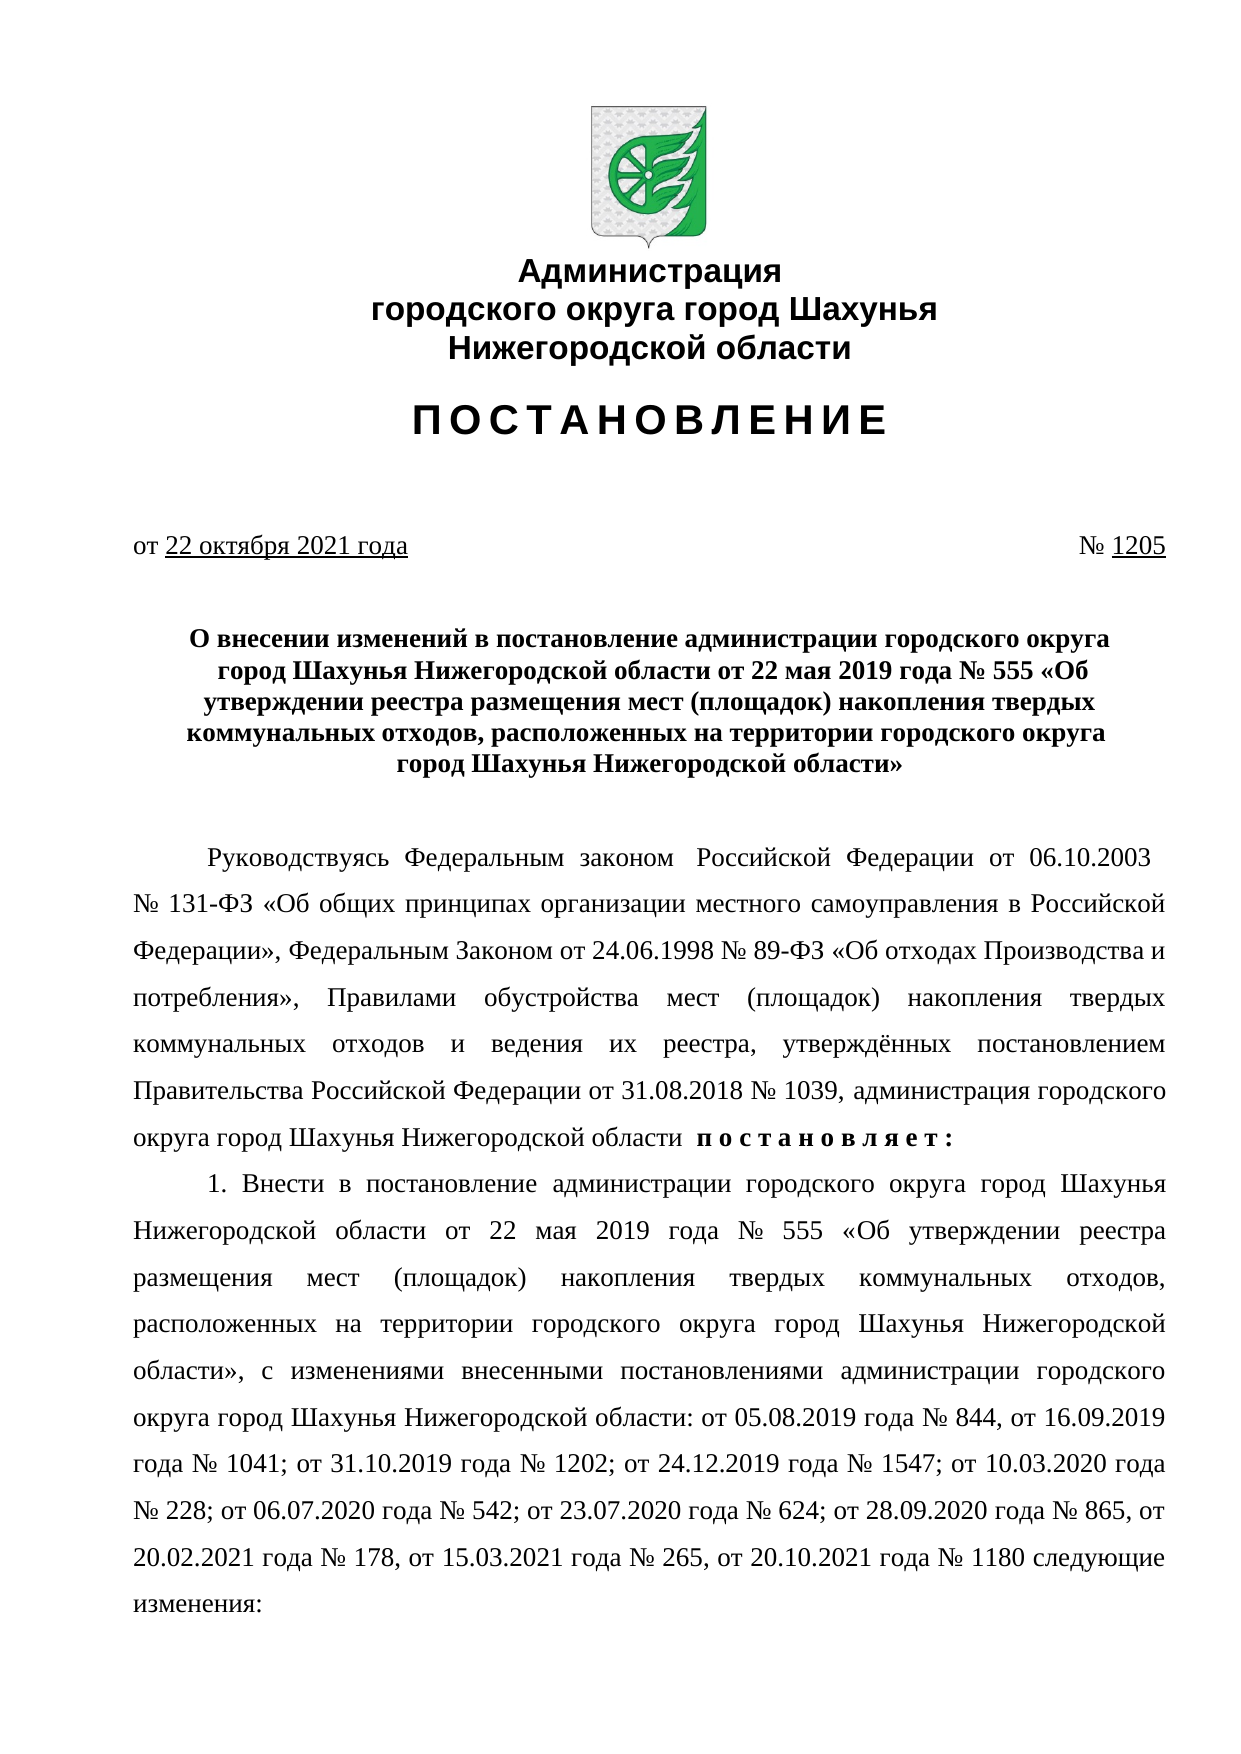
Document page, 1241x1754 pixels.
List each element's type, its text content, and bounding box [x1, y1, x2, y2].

text от 22 октября 2021 года № 1205 [133, 529, 1167, 560]
text 1. Внести в постановление администрации городского округа город Шахунья Нижегородской области от 22 мая 2019 года № 555 «Об утверждении реестра размещения мест (площадок) накопления твердых коммунальных отходов, расположенных на территории городского округа город Шахунья Нижегородской области», с изменениями внесенными постановлениями администрации городского округа город Шахунья Нижегородской области: от 05.08.2019 года № 844, от 16.09.2019 года № 1041; от 31.10.2019 года № 1202; от 24.12.2019 года № 1547; от 10.03.2020 года № 228; от 06.07.2020 года № 542; от 23.07.2020 года № 624; от 28.09.2020 года № 865, от 20.02.2021 года № 178, от 15.03.2021 года № 265, от 20.10.2021 года № 1180 следующие изменения: [133, 1167, 1167, 1618]
table_header Администрация городского округа город Шахунья Нижегородской области П О С Т А Н О В Л Е Н И Е [126, 104, 1174, 443]
picture [586, 103, 714, 251]
text О внесении изменений в постановление администрации городского округа город Шахунья Нижегородской области от 22 мая 2019 года № 555 «Об утверждении реестра размещения мест (площадок) накопления твердых коммунальных отходов, расположенных на территории городского округа город Шахунья Нижегородской области» [133, 623, 1167, 778]
text Руководствуясь Федеральным законом Российской Федерации от 06.10.2003 № 131-ФЗ «Об общих принципах организации местного самоуправления в Российской Федерации», Федеральным Законом от 24.06.1998 № 89-ФЗ «Об отходах Производства и потребления», Правилами обустройства мест (площадок) накопления твердых коммунальных отходов и ведения их реестра, утверждённых постановлением Правительства Российской Федерации от 31.08.2018 № 1039, администрация городского округа город Шахунья Нижегородской области п о с т а н о в л я е т : [133, 841, 1167, 887]
text Руководствуясь Федеральным законом Российской Федерации от 06.10.2003 № 131-ФЗ «Об общих принципах организации местного самоуправления в Российской Федерации», Федеральным Законом от 24.06.1998 № 89-ФЗ «Об отходах Производства и потребления», Правилами обустройства мест (площадок) накопления твердых коммунальных отходов и ведения их реестра, утверждённых постановлением Правительства Российской Федерации от 31.08.2018 № 1039, администрация городского округа город Шахунья Нижегородской области п о с т а н о в л я е т : [133, 918, 1167, 1152]
